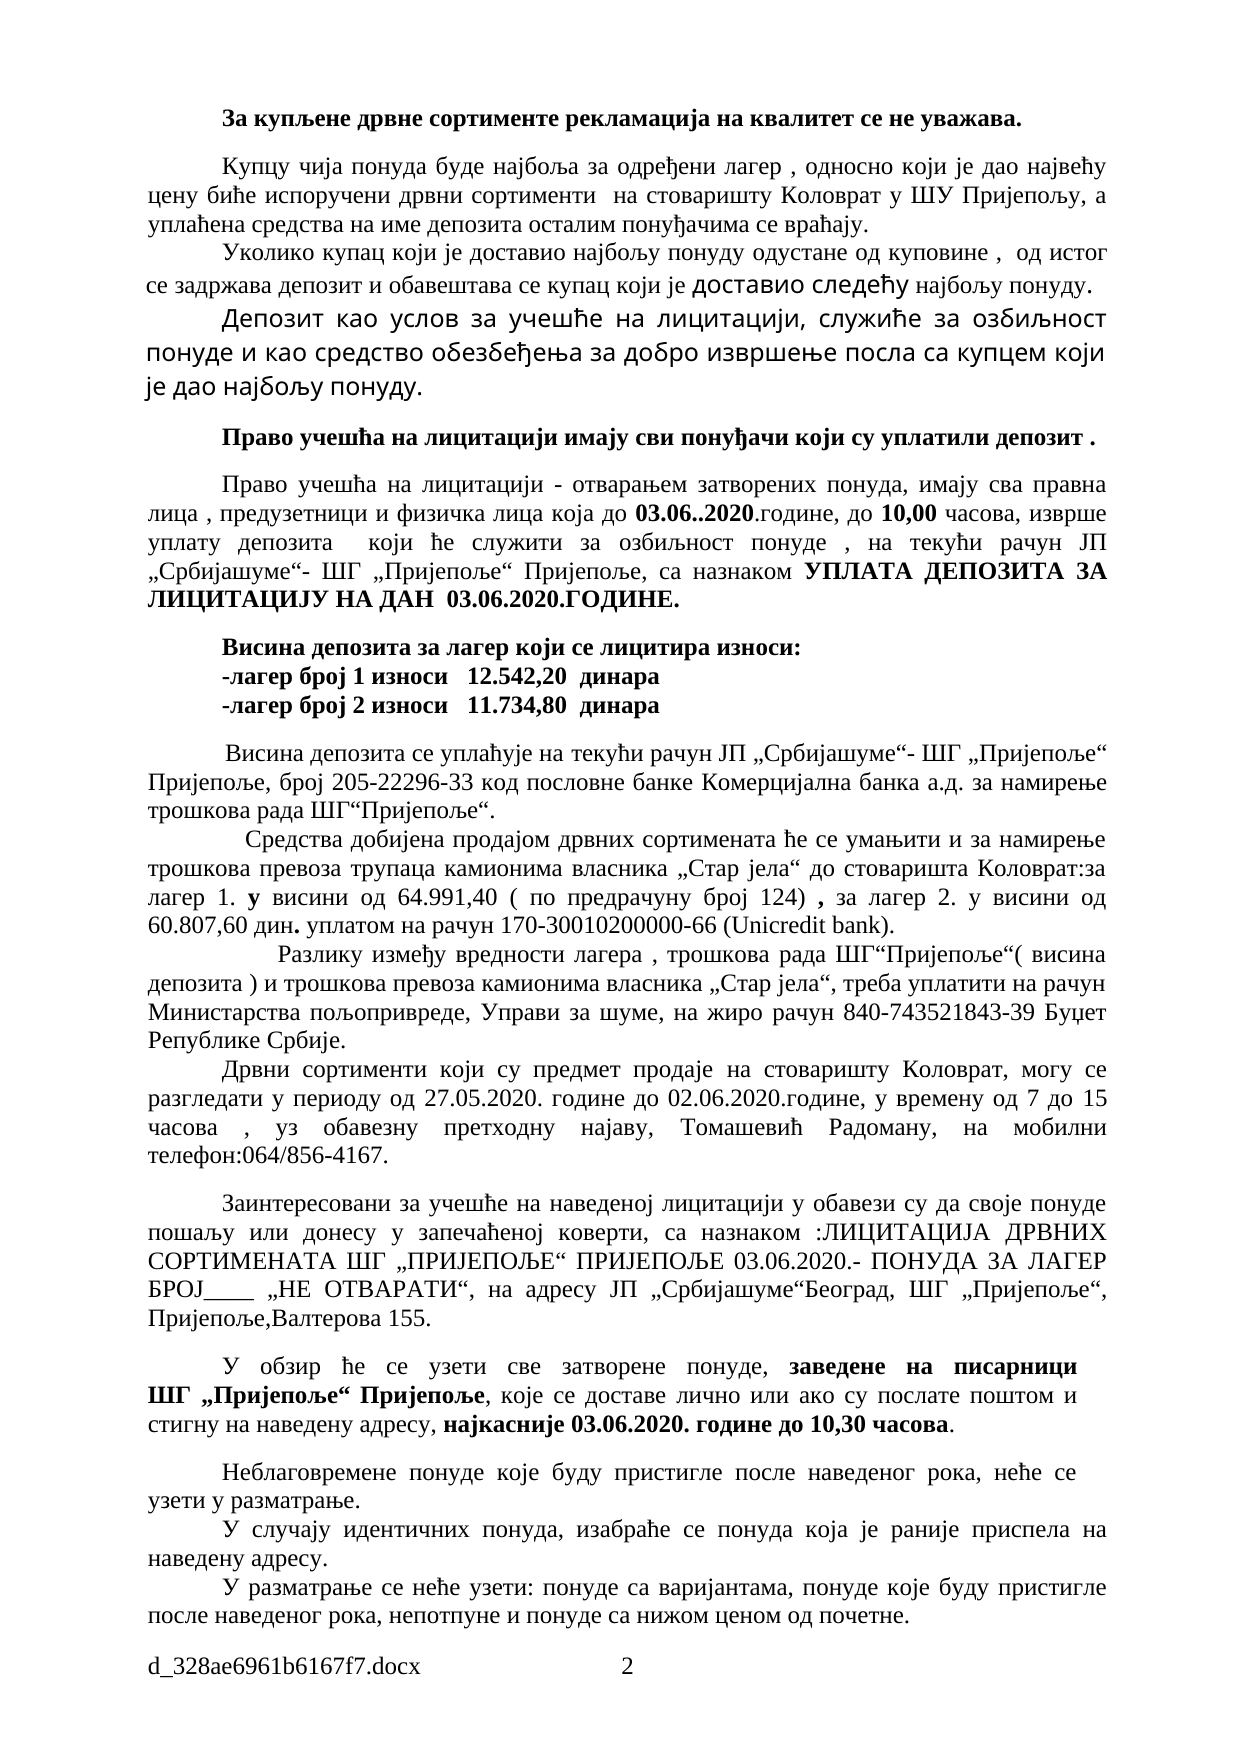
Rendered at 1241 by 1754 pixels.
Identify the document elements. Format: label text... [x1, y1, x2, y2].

text Уколико купац који је доставио најбољу понуду одустане од куповине , од истог се задржава депозит и обавештава се купац који је доставио следећу најбољу понуду. [146, 237, 1107, 300]
text -лагер број 2 износи 11.734,80 динара [148, 690, 1078, 719]
text Средства добијена продајом дрвних сортимената ће се умањити и за намирење трошкова превоза трупаца камионима власника „Стар јела“ до стоваришта Коловрат:за лагер 1. у висини од 64.991,40 ( по предрачуну број 124) , за лагер 2. у висини од 60.807,60 дин. уплатом на рачун 170-30010200000-66 (Unicredit bank). [148, 824, 1107, 939]
text Депозит као услов за учешће на лицитацији, служиће за озбиљност понуде и као средство обезбеђења за добро извршење посла са купцем који је дао најбољу понуду. [146, 300, 1107, 402]
text У случају идентичних понуда, изабраће се понуда која је раније приспела на наведену адресу. [148, 1514, 1107, 1572]
text Разлику између вредности лагера , трошкова рада ШГ“Пријепоље“( висина депозита ) и трошкова превоза камионима власника „Стар јела“, треба уплатити на рачун Министарства пољопривреде, Управи за шуме, на жиро рачун 840-743521843-39 Буџет Републике Србије. [148, 939, 1107, 1054]
text Купцу чија понуда буде најбоља за одређени лагер , односно који је дао највећу цену биће испоручени дрвни сортименти на стоваришту Коловрат у ШУ Пријепољу, а уплаћена средства на име депозита осталим понуђачима се враћају. [148, 151, 1107, 237]
text У разматрање се неће узети: понуде са варијантама, понуде које буду пристигле после наведеног рока, непотпуне и понуде са нижом ценом од почетне. [148, 1572, 1107, 1629]
text Неблаговремене понуде које буду пристигле после наведеног рока, неће се узети у разматрање. [148, 1457, 1078, 1514]
text Висина депозита се уплаћује на текући рачун ЈП „Србијашуме“- ШГ „Пријепоље“ Пријепоље, број 205-22296-33 код пословне банке Комерцијална банка а.д. за намирење трошкова рада ШГ“Пријепоље“. [148, 738, 1107, 824]
text Право учешћа на лицитацији имају сви понуђачи који су уплатили депозит . [148, 422, 1107, 450]
text Дрвни сортименти који су предмет продаје на стоваришту Коловрат, могу се разгледати у периоду од 27.05.2020. године до 02.06.2020.године, у времену од 7 до 15 часова , уз обавезну претходну најаву, Томашевић Радоману, на мобилни телефон:064/856-4167. [148, 1054, 1107, 1169]
text Заинтересовани за учешће на наведеној лицитацији у обавези су да своје понуде пошаљу или донесу у запечаћеној коверти, са назнаком :ЛИЦИТАЦИЈА ДРВНИХ СОРТИМЕНАТА ШГ „ПРИЈЕПОЉЕ“ ПРИЈЕПОЉЕ 03.06.2020.- ПОНУДА ЗА ЛАГЕР БРОЈ____ „НЕ ОТВАРАТИ“, на адресу ЈП „Србијашуме“Београд, ШГ „Пријепоље“, Пријепоље,Валтерова 155. [148, 1188, 1107, 1332]
text У обзир ће се узети све затворене понуде, заведене на писарници ШГ „Пријепоље“ Пријепоље, које се доставе лично или ако су послате поштом и стигну на наведену адресу, најкасније 03.06.2020. године до 10,30 часова. [148, 1351, 1078, 1437]
text Право учешћа на лицитацији - отварањем затворених понуда, имају сва правна лица , предузетници и физичка лица која до 03.06..2020.године, до 10,00 часова, изврше уплату депозита који ће служити за озбиљност понуде , на текући рачун ЈП „Србијашуме“- ШГ „Пријепоље“ Пријепоље, са назнаком УПЛАТА ДЕПОЗИТА ЗА ЛИЦИТАЦИЈУ НА ДАН 03.06.2020.ГОДИНЕ. [148, 469, 1107, 613]
text За купљене дрвне сортименте рекламација на квалитет се не уважава. [148, 103, 1107, 132]
text Висина депозита за лагер који се лицитира износи: [148, 632, 1107, 661]
text -лагер број 1 износи 12.542,20 динара [148, 661, 1078, 690]
